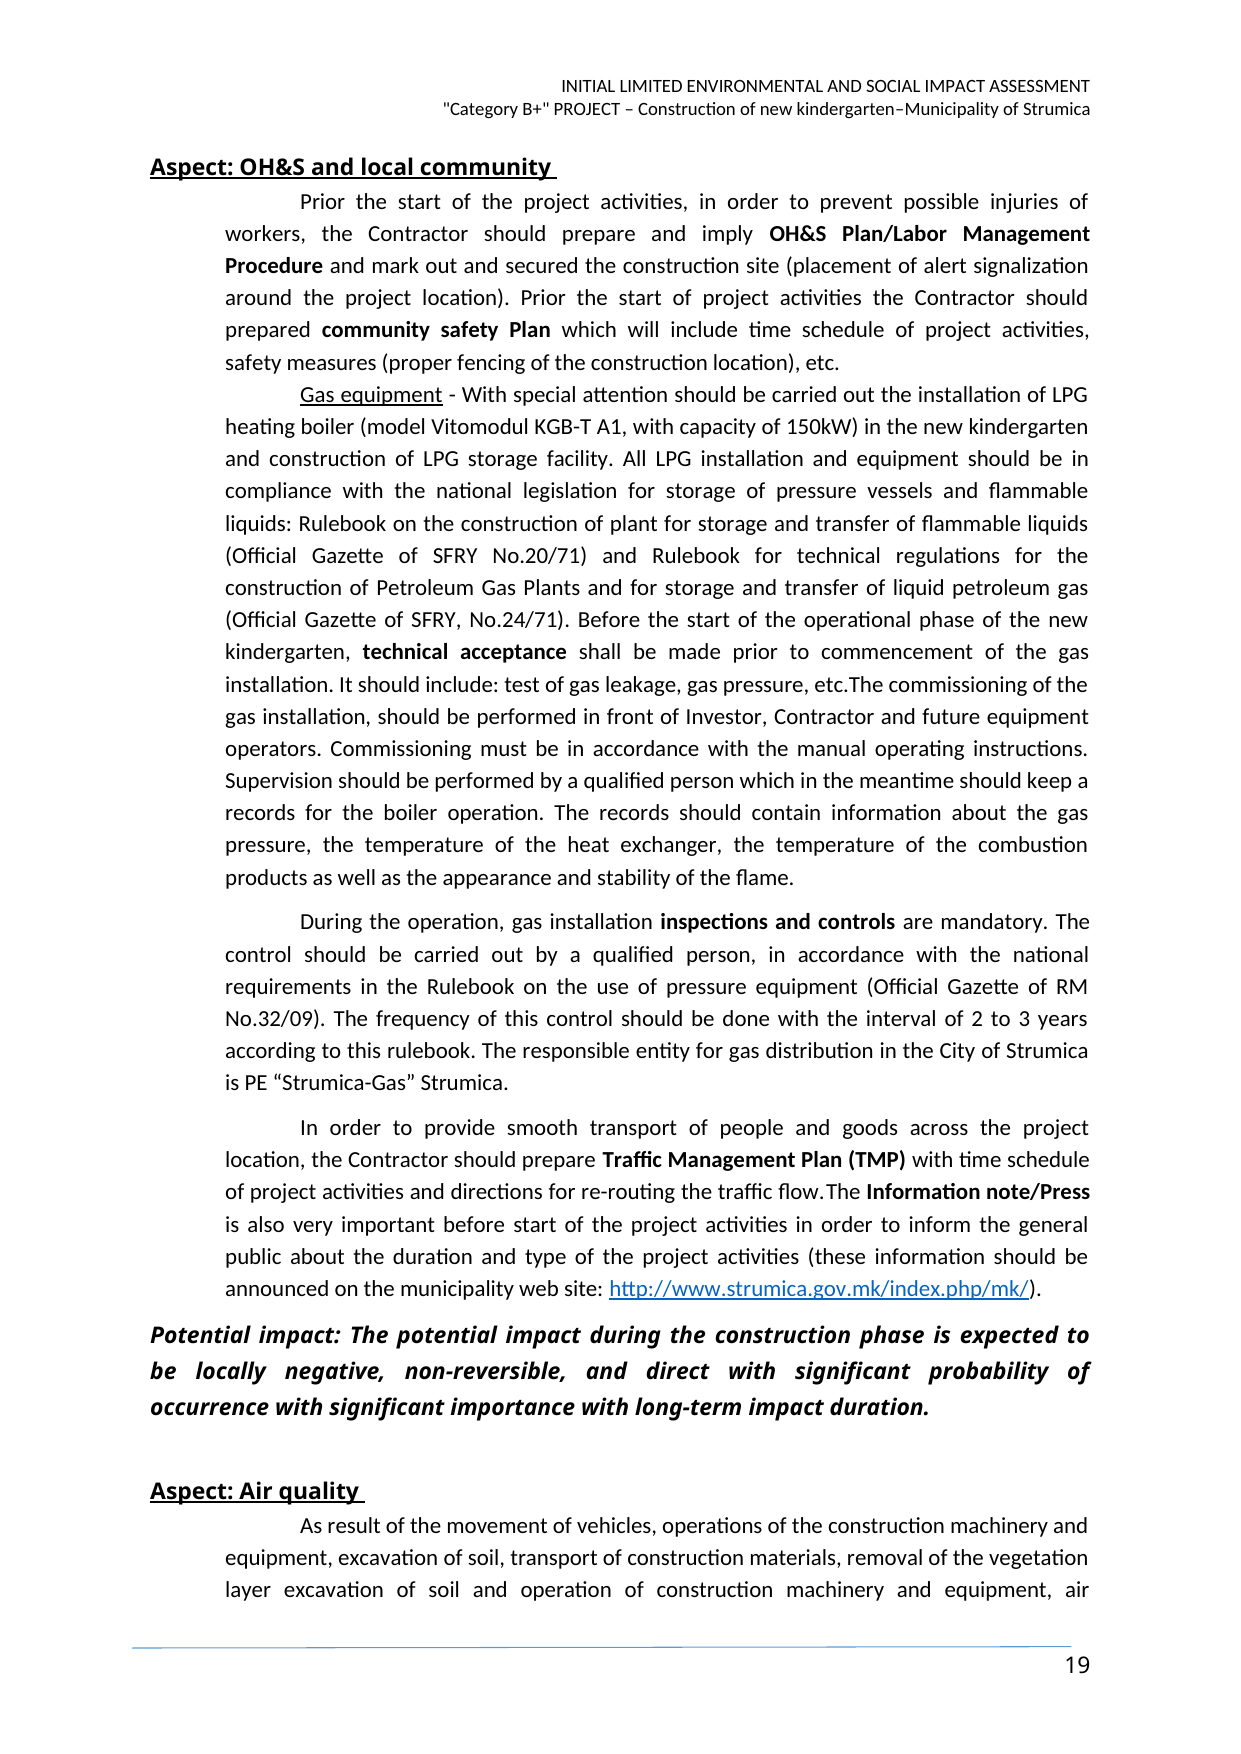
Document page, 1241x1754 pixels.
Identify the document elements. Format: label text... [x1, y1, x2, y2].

text Aspect: OH&S and local community [150, 151, 1090, 182]
text Prior the start of the project activities, in order to prevent possible injuries of workers, the Contractor should prepare and imply OH&S Plan/Labor Management Procedure and mark out and secured the construction site (placement of alert signalization around the project location). Prior the start of project activities the Contractor should prepared community safety Plan which will include time schedule of project activities, safety measures (proper fencing of the construction location), etc. [225, 187, 1090, 376]
text Gas equipment - With special attention should be carried out the installation of LPG heating boiler (model Vitomodul KGB-T A1, with capacity of 150kW) in the new kindergarten and construction of LPG storage facility. All LPG installation and equipment should be in compliance with the national legislation for storage of pressure vessels and flammable liquids: Rulebook on the construction of plant for storage and transfer of flammable liquids (Official Gazette of SFRY No.20/71) and Rulebook for technical regulations for the construction of Petroleum Gas Plants and for storage and transfer of liquid petroleum gas (Official Gazette of SFRY, No.24/71). Before the start of the operational phase of the new kindergarten, technical acceptance shall be made prior to commencement of the gas installation. It should include: test of gas leakage, gas pressure, etc.The commissioning of the gas installation, should be performed in front of Investor, Contractor and future equipment operators. Commissioning must be in accordance with the manual operating instructions. Supervision should be performed by a qualified person which in the meantime should keep a records for the boiler operation. The records should contain information about the gas pressure, the temperature of the heat exchanger, the temperature of the combustion products as well as the appearance and stability of the flame. [225, 380, 1090, 891]
text During the operation, gas installation inspections and controls are mandatory. The control should be carried out by a qualified person, in accordance with the national requirements in the Rulebook on the use of pressure equipment (Official Gazette of RM No.32/09). The frequency of this control should be done with the interval of 2 to 3 years according to this rulebook. The responsible entity for gas distribution in the City of Strumica is PE “Strumica-Gas” Strumica. [225, 907, 1090, 1096]
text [225, 1511, 1090, 1603]
text In order to provide smooth transport of people and goods across the project location, the Contractor should prepare Traffic Management Plan (TMP) with time schedule of project activities and directions for re-routing the traffic flow.The Information note/Press is also very important before start of the project activities in order to inform the general public about the duration and type of the project activities (these information should be announced on the municipality web site: http://www.strumica.gov.mk/index.php/mk/). [225, 1113, 1090, 1302]
text Aspect: Air quality [150, 1475, 1090, 1506]
text Potential impact: The potential impact during the construction phase is expected to be locally negative, non-reversible, and direct with significant probability of occurrence with significant importance with long-term impact duration. [150, 1319, 1090, 1422]
